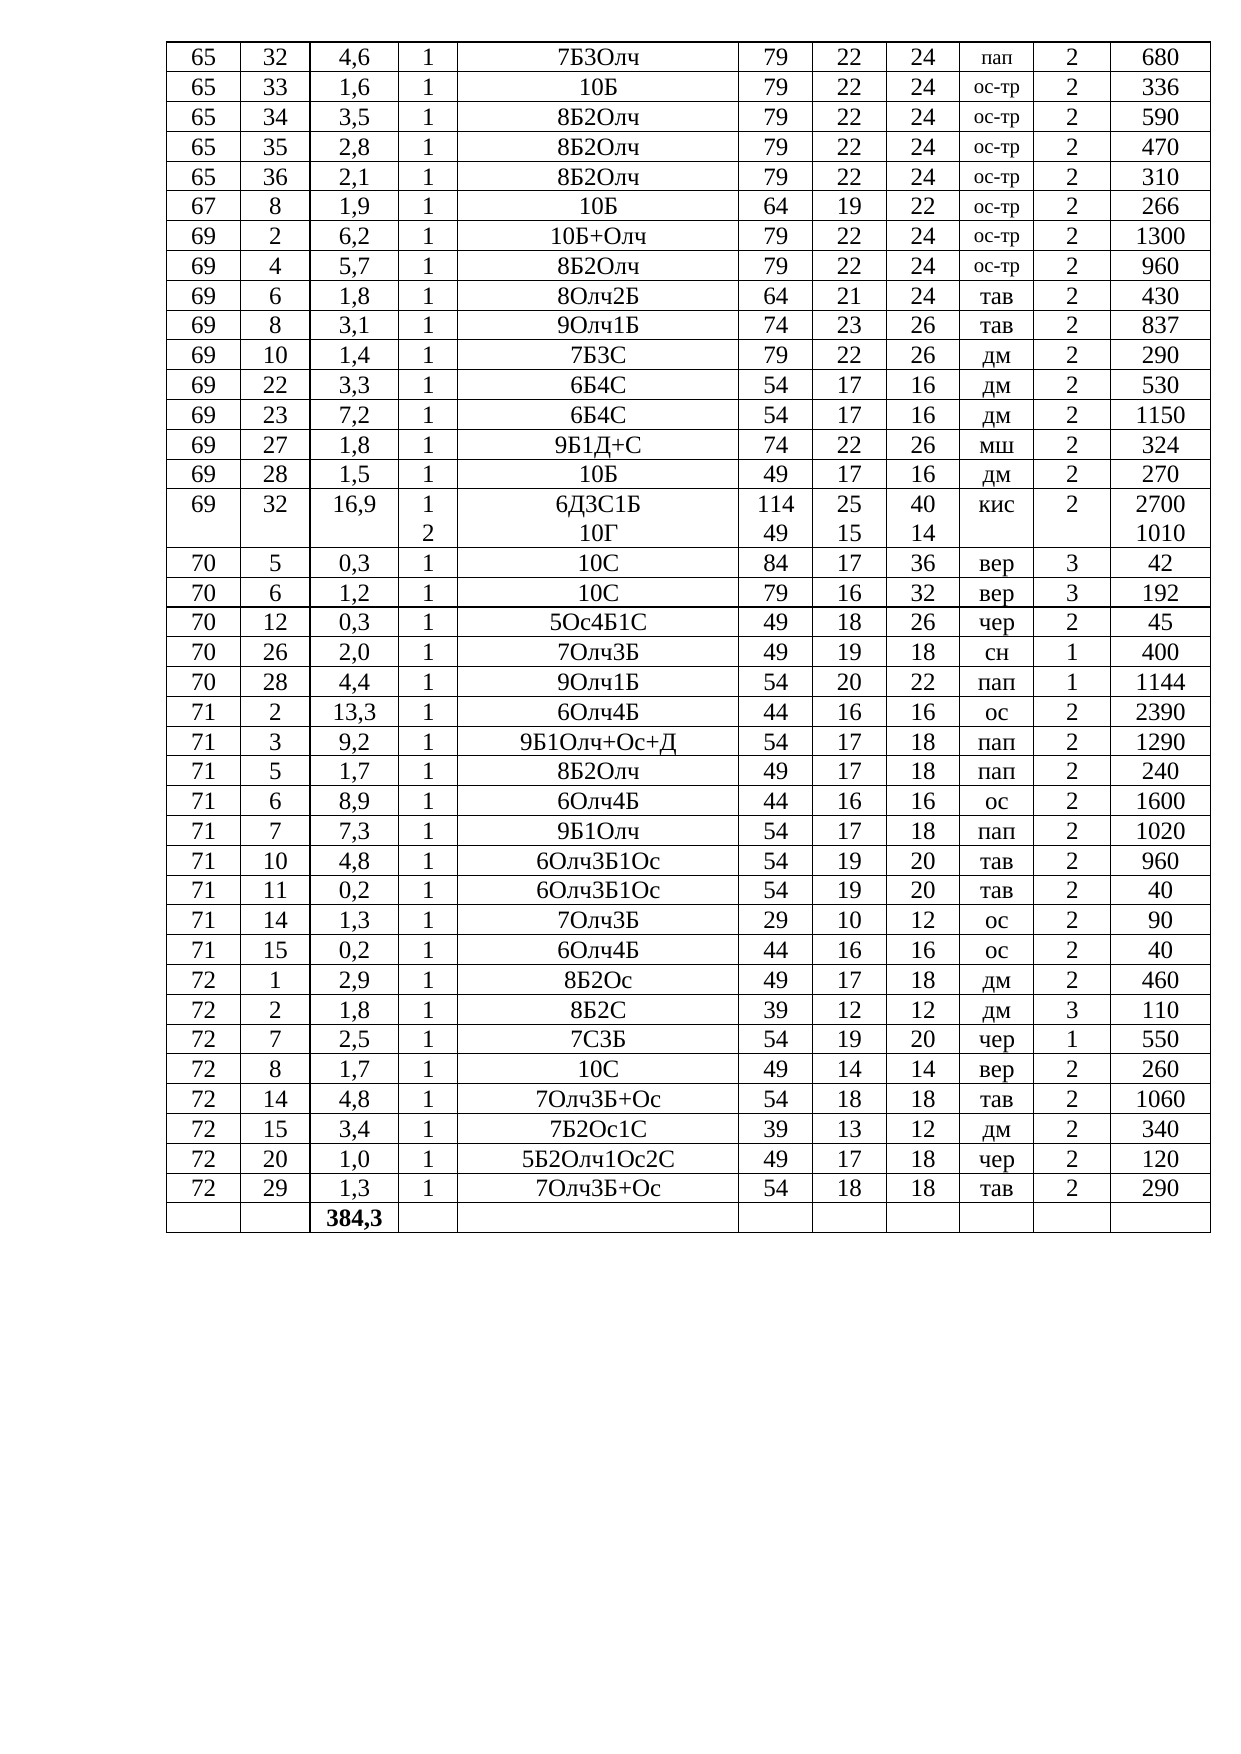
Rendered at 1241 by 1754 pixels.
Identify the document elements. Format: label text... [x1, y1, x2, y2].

table_cell 1,9 [311, 191, 398, 220]
table_cell 18 [887, 816, 959, 845]
table_cell пап [960, 756, 1033, 785]
table_cell 1300 [1111, 221, 1210, 250]
table_cell 14 [241, 905, 309, 934]
table_cell 18 [813, 1084, 886, 1113]
table_cell 19 [813, 637, 886, 666]
table_cell сн [960, 637, 1033, 666]
table_cell 19 [813, 846, 886, 874]
table_cell 290 [1111, 1174, 1210, 1202]
table_cell 54 [739, 667, 812, 696]
table_cell 65 [167, 132, 240, 161]
table_cell 6Б4С [458, 400, 738, 429]
table_cell мш [960, 430, 1033, 458]
table_cell 84 [739, 548, 812, 577]
table_cell 6 [241, 281, 309, 309]
table_cell 7,2 [311, 400, 398, 429]
table_cell 8 [241, 191, 309, 220]
table_cell ос [960, 697, 1033, 726]
table_cell 32 [241, 43, 309, 71]
table_cell 1,3 [311, 1174, 398, 1202]
table_cell 22 [813, 430, 886, 458]
table_cell 74 [739, 430, 812, 458]
table_cell 3 [1034, 548, 1110, 577]
table_cell 2 [1034, 430, 1110, 458]
table_cell 14 [887, 1054, 959, 1083]
table_cell 2 [1034, 1084, 1110, 1113]
table_cell 54 [739, 846, 812, 874]
table_cell 1,0 [311, 1144, 398, 1172]
table_cell 2 [1034, 608, 1110, 636]
table_cell [1111, 1203, 1210, 1232]
table_cell 22 [887, 667, 959, 696]
table_cell дм [960, 965, 1033, 994]
table_cell 2 [241, 995, 309, 1023]
table_cell 13 [813, 1114, 886, 1143]
table_cell 12 [887, 905, 959, 934]
table_cell 1150 [1111, 400, 1210, 429]
table_cell 17 [813, 816, 886, 845]
table_cell 6Олч4Б [458, 786, 738, 815]
table_cell ос-тр [960, 132, 1033, 161]
table_cell 1060 [1111, 1084, 1210, 1113]
table_cell 16 [887, 786, 959, 815]
table_cell 21 [813, 281, 886, 309]
table_cell 1 [399, 935, 457, 964]
table_cell 18 [887, 637, 959, 666]
table_cell 16 [813, 935, 886, 964]
table_cell 9Олч1Б [458, 311, 738, 339]
table_cell 1 [399, 1174, 457, 1202]
table_cell 470 [1111, 132, 1210, 161]
table_cell 17 [813, 548, 886, 577]
table_cell 28 [241, 667, 309, 696]
table_cell дм [960, 1114, 1033, 1143]
table_cell 54 [739, 1025, 812, 1053]
table_cell 1,7 [311, 756, 398, 785]
table_cell 6Олч4Б [458, 935, 738, 964]
table_cell 71 [167, 905, 240, 934]
table_cell 2 [1034, 132, 1110, 161]
table_cell 1 [399, 72, 457, 101]
table_cell 22 [813, 340, 886, 369]
table_cell 18 [887, 756, 959, 785]
table_cell 14 [241, 1084, 309, 1113]
table_cell 26 [887, 340, 959, 369]
table_cell 2 [1034, 102, 1110, 131]
table_cell 1,6 [311, 72, 398, 101]
table_cell 36 [887, 548, 959, 577]
table_cell 7Олч3Б+Ос [458, 1174, 738, 1202]
table_cell 1 [399, 102, 457, 131]
table_cell 1 [1034, 637, 1110, 666]
table_cell 69 [167, 251, 240, 280]
table_cell 8Б2Олч [458, 162, 738, 190]
table_cell 2 [1034, 460, 1110, 488]
table_cell вер [960, 1054, 1033, 1083]
table_cell 3 [1034, 995, 1110, 1023]
table_cell 72 [167, 1084, 240, 1113]
table_cell 1,3 [311, 905, 398, 934]
table_cell 2 [1034, 162, 1110, 190]
table_cell 3 [241, 727, 309, 755]
table_cell 19 [813, 1025, 886, 1053]
table_cell 2 [1034, 786, 1110, 815]
table_cell 8Б2Олч [458, 102, 738, 131]
table_cell 16 [813, 578, 886, 606]
table_cell 1 2 [399, 489, 457, 547]
table_cell 2 [1034, 727, 1110, 755]
table_cell ос-тр [960, 102, 1033, 131]
table_cell вер [960, 578, 1033, 606]
table_cell 340 [1111, 1114, 1210, 1143]
table_cell 16 [813, 697, 886, 726]
table_cell 530 [1111, 370, 1210, 399]
table_cell ос-тр [960, 72, 1033, 101]
table_cell 1600 [1111, 786, 1210, 815]
table_cell 7Олч3Б [458, 637, 738, 666]
table_cell 2,1 [311, 162, 398, 190]
table_cell 7 [241, 816, 309, 845]
table_cell 1 [399, 430, 457, 458]
table_cell тав [960, 1174, 1033, 1202]
table_cell 5 [241, 548, 309, 577]
table_cell 9Б1Олч [458, 816, 738, 845]
table_cell 2 [1034, 1114, 1110, 1143]
table_cell 7Олч3Б+Ос [458, 1084, 738, 1113]
table_cell 8 [241, 1054, 309, 1083]
table_cell 120 [1111, 1144, 1210, 1172]
table_cell 17 [813, 460, 886, 488]
table_cell 79 [739, 578, 812, 606]
table_cell 4,6 [311, 43, 398, 71]
table_cell 74 [739, 311, 812, 339]
table_cell ос-тр [960, 251, 1033, 280]
table_cell 960 [1111, 846, 1210, 874]
table_cell 270 [1111, 460, 1210, 488]
table_cell 79 [739, 132, 812, 161]
table_cell 18 [887, 1174, 959, 1202]
table_cell 114 49 [739, 489, 812, 547]
table_cell 18 [813, 1174, 886, 1202]
table_cell 8,9 [311, 786, 398, 815]
table_cell 1,8 [311, 281, 398, 309]
table_cell 2 [1034, 935, 1110, 964]
table_cell 1 [399, 1054, 457, 1083]
table_cell 1 [399, 637, 457, 666]
table_cell 65 [167, 43, 240, 71]
table_cell 1 [399, 1114, 457, 1143]
table_cell 2 [1034, 281, 1110, 309]
table_cell 7,3 [311, 816, 398, 845]
table_cell [458, 1203, 738, 1232]
table_cell 19 [813, 876, 886, 904]
table_cell 42 [1111, 548, 1210, 577]
table_cell 23 [241, 400, 309, 429]
table_cell 24 [887, 221, 959, 250]
table_cell 2,9 [311, 965, 398, 994]
table_cell 71 [167, 727, 240, 755]
table_cell 20 [887, 846, 959, 874]
table_cell 29 [241, 1174, 309, 1202]
table_cell 1 [399, 162, 457, 190]
table_cell 69 [167, 370, 240, 399]
table_cell 45 [1111, 608, 1210, 636]
table_cell 17 [813, 965, 886, 994]
table_cell дм [960, 460, 1033, 488]
table_cell 64 [739, 191, 812, 220]
table_cell 10 [241, 846, 309, 874]
table_cell 49 [739, 1144, 812, 1172]
table_cell 27 [241, 430, 309, 458]
table_cell 2,5 [311, 1025, 398, 1053]
table_cell 10Б [458, 191, 738, 220]
table_cell 25 15 [813, 489, 886, 547]
table_cell 15 [241, 935, 309, 964]
table_cell 2 [1034, 1054, 1110, 1083]
table_cell 72 [167, 1054, 240, 1083]
table_cell 18 [887, 1144, 959, 1172]
table_cell 79 [739, 221, 812, 250]
table_cell 4,8 [311, 1084, 398, 1113]
table_cell 7Б3Олч [458, 43, 738, 71]
table_cell [241, 1203, 309, 1232]
table_cell 16,9 [311, 489, 398, 547]
table_cell 4,8 [311, 846, 398, 874]
table_cell 20 [887, 876, 959, 904]
table_cell 1 [399, 727, 457, 755]
table_cell ос [960, 935, 1033, 964]
table_cell 69 [167, 281, 240, 309]
table_cell 16 [813, 786, 886, 815]
table_cell 1 [399, 876, 457, 904]
table_cell 460 [1111, 965, 1210, 994]
table_cell 16 [887, 370, 959, 399]
table_cell [813, 1203, 886, 1232]
table_cell 4 [241, 251, 309, 280]
table_cell [167, 1203, 240, 1232]
table_cell 18 [887, 965, 959, 994]
table_cell 11 [241, 876, 309, 904]
table_cell 65 [167, 72, 240, 101]
table_cell 1 [241, 965, 309, 994]
table_cell 7 [241, 1025, 309, 1053]
table_cell дм [960, 995, 1033, 1023]
table_cell 24 [887, 162, 959, 190]
table_cell 69 [167, 311, 240, 339]
table_cell 2 [1034, 221, 1110, 250]
table_cell 39 [739, 1114, 812, 1143]
table_cell 22 [813, 251, 886, 280]
table_cell 2 [1034, 1174, 1110, 1202]
table_cell 336 [1111, 72, 1210, 101]
table_cell 17 [813, 370, 886, 399]
table_cell 72 [167, 1144, 240, 1172]
table_cell 7Б3С [458, 340, 738, 369]
table_cell 69 [167, 489, 240, 547]
table_cell 3,4 [311, 1114, 398, 1143]
table_cell 22 [813, 43, 886, 71]
table_cell 54 [739, 370, 812, 399]
table_cell 16 [887, 697, 959, 726]
table_cell 79 [739, 72, 812, 101]
table_cell 29 [739, 905, 812, 934]
table_cell дм [960, 400, 1033, 429]
table_cell 2 [1034, 846, 1110, 874]
table_cell ос [960, 786, 1033, 815]
table_cell 10 [241, 340, 309, 369]
table_cell 79 [739, 251, 812, 280]
table_cell 10С [458, 578, 738, 606]
table_cell 1 [399, 697, 457, 726]
table_cell 1,8 [311, 430, 398, 458]
table_cell 10С [458, 548, 738, 577]
table_cell 33 [241, 72, 309, 101]
table_cell 1290 [1111, 727, 1210, 755]
table_cell пап [960, 667, 1033, 696]
table_cell 79 [739, 43, 812, 71]
table_cell 1,2 [311, 578, 398, 606]
table_cell 79 [739, 340, 812, 369]
table_cell 23 [813, 311, 886, 339]
table_cell 44 [739, 786, 812, 815]
table_cell 2 [1034, 191, 1110, 220]
table_cell 6Олч3Б1Ос [458, 846, 738, 874]
table_cell [960, 1203, 1033, 1232]
table_cell 1 [399, 846, 457, 874]
table_cell 22 [813, 72, 886, 101]
table_cell 79 [739, 162, 812, 190]
table_cell 2700 1010 [1111, 489, 1210, 547]
table_cell тав [960, 281, 1033, 309]
table_cell 49 [739, 965, 812, 994]
table_cell 2390 [1111, 697, 1210, 726]
table_cell тав [960, 311, 1033, 339]
table_cell 290 [1111, 340, 1210, 369]
table_cell 1 [399, 132, 457, 161]
table_cell 1 [399, 1144, 457, 1172]
table_cell 1 [399, 786, 457, 815]
table_cell 72 [167, 1174, 240, 1202]
table_cell 54 [739, 816, 812, 845]
table_cell вер [960, 548, 1033, 577]
table_cell 20 [813, 667, 886, 696]
table_cell 65 [167, 162, 240, 190]
table_cell 1020 [1111, 816, 1210, 845]
table_cell 7Олч3Б [458, 905, 738, 934]
table_cell 1,7 [311, 1054, 398, 1083]
table_cell 49 [739, 637, 812, 666]
table_cell 9,2 [311, 727, 398, 755]
table_cell 6Олч4Б [458, 697, 738, 726]
table_cell 0,3 [311, 608, 398, 636]
table_cell [739, 1203, 812, 1232]
table_cell 2 [1034, 72, 1110, 101]
table_cell 1 [399, 251, 457, 280]
table_cell 24 [887, 72, 959, 101]
table_cell 1 [399, 816, 457, 845]
table_cell 12 [813, 995, 886, 1023]
table_cell 18 [887, 1084, 959, 1113]
table_cell 36 [241, 162, 309, 190]
table_cell 28 [241, 460, 309, 488]
table_cell 7Б2Ос1С [458, 1114, 738, 1143]
table_cell 1 [399, 578, 457, 606]
table_cell 26 [241, 637, 309, 666]
table_cell 1 [399, 221, 457, 250]
table_cell дм [960, 340, 1033, 369]
table_cell 10Б [458, 460, 738, 488]
table_cell 2 [1034, 311, 1110, 339]
table_cell 20 [887, 1025, 959, 1053]
table_cell 40 [1111, 935, 1210, 964]
table_cell 69 [167, 400, 240, 429]
table_cell 40 14 [887, 489, 959, 547]
table_cell 384,3 [311, 1203, 398, 1232]
table_cell 960 [1111, 251, 1210, 280]
table_cell 9Б1Д+С [458, 430, 738, 458]
table_cell 71 [167, 697, 240, 726]
table_cell 240 [1111, 756, 1210, 785]
table_cell 3 [1034, 578, 1110, 606]
table_cell 72 [167, 1025, 240, 1053]
table_cell 10 [813, 905, 886, 934]
table_cell пап [960, 43, 1033, 71]
table_cell 1 [399, 370, 457, 399]
table_cell 49 [739, 608, 812, 636]
table_cell 192 [1111, 578, 1210, 606]
table_cell 20 [241, 1144, 309, 1172]
table_cell 34 [241, 102, 309, 131]
table_cell 22 [813, 221, 886, 250]
table_cell 0,2 [311, 935, 398, 964]
table_cell 70 [167, 578, 240, 606]
table_cell 4,4 [311, 667, 398, 696]
table_cell [1034, 1203, 1110, 1232]
table_cell 6Олч3Б1Ос [458, 876, 738, 904]
table_cell 44 [739, 935, 812, 964]
table_cell 1 [399, 460, 457, 488]
table_cell 400 [1111, 637, 1210, 666]
table_cell 26 [887, 430, 959, 458]
table_cell 71 [167, 876, 240, 904]
table_cell 54 [739, 727, 812, 755]
table_cell пап [960, 816, 1033, 845]
table_cell 1,5 [311, 460, 398, 488]
table_cell 10Б [458, 72, 738, 101]
table_cell 1 [399, 965, 457, 994]
table_cell 0,3 [311, 548, 398, 577]
table_cell 12 [887, 1114, 959, 1143]
table_cell ос-тр [960, 162, 1033, 190]
table_cell 32 [887, 578, 959, 606]
table_cell 18 [813, 608, 886, 636]
table_cell 1 [399, 400, 457, 429]
table_cell 13,3 [311, 697, 398, 726]
table_cell 16 [887, 400, 959, 429]
table_cell ос [960, 905, 1033, 934]
table_cell чер [960, 1025, 1033, 1053]
table_cell 44 [739, 697, 812, 726]
table_cell 1 [399, 548, 457, 577]
table_cell тав [960, 846, 1033, 874]
table_cell 22 [241, 370, 309, 399]
table_cell 49 [739, 460, 812, 488]
table_cell 6Б4С [458, 370, 738, 399]
table_cell 8Б2Олч [458, 756, 738, 785]
table_cell 5,7 [311, 251, 398, 280]
table_cell 72 [167, 995, 240, 1023]
table_cell 1 [399, 1025, 457, 1053]
table_cell 22 [813, 102, 886, 131]
table_cell 1 [399, 311, 457, 339]
table_cell 70 [167, 667, 240, 696]
table_cell 14 [813, 1054, 886, 1083]
table_cell 49 [739, 1054, 812, 1083]
table_cell 69 [167, 460, 240, 488]
table_cell [399, 1203, 457, 1232]
table_cell 16 [887, 460, 959, 488]
table_cell 65 [167, 102, 240, 131]
table_cell 2 [1034, 43, 1110, 71]
table_cell 3,5 [311, 102, 398, 131]
table_cell 72 [167, 965, 240, 994]
table_cell 7С3Б [458, 1025, 738, 1053]
table_cell 1 [399, 756, 457, 785]
table_cell 35 [241, 132, 309, 161]
table_cell 54 [739, 876, 812, 904]
table_cell 1 [399, 995, 457, 1023]
table_cell 17 [813, 400, 886, 429]
table_cell 2 [1034, 340, 1110, 369]
table_cell 71 [167, 756, 240, 785]
table_cell 9Олч1Б [458, 667, 738, 696]
table_cell 1 [399, 43, 457, 71]
table_cell 26 [887, 608, 959, 636]
table_cell 550 [1111, 1025, 1210, 1053]
table_cell 310 [1111, 162, 1210, 190]
table_cell 54 [739, 400, 812, 429]
table_cell ос-тр [960, 191, 1033, 220]
table_cell 22 [887, 191, 959, 220]
table_cell 2 [241, 697, 309, 726]
table_cell 24 [887, 281, 959, 309]
table_cell кис [960, 489, 1033, 547]
table_cell 3,3 [311, 370, 398, 399]
table_cell 8Б2Ос [458, 965, 738, 994]
table_cell 1 [399, 340, 457, 369]
table_cell 71 [167, 816, 240, 845]
table_cell 680 [1111, 43, 1210, 71]
table_cell 54 [739, 1084, 812, 1113]
table_cell 72 [167, 1114, 240, 1143]
table_cell 324 [1111, 430, 1210, 458]
table_cell 15 [241, 1114, 309, 1143]
table_cell 9Б1Олч+Ос+Д [458, 727, 738, 755]
table_cell 2 [1034, 965, 1110, 994]
table_cell 40 [1111, 876, 1210, 904]
table_cell 2 [1034, 1144, 1110, 1172]
table_cell 837 [1111, 311, 1210, 339]
table_cell 2 [1034, 400, 1110, 429]
table_cell 1 [399, 608, 457, 636]
table_cell 24 [887, 132, 959, 161]
table_cell 6,2 [311, 221, 398, 250]
table_cell 79 [739, 102, 812, 131]
table_cell 12 [241, 608, 309, 636]
table_cell 266 [1111, 191, 1210, 220]
table_cell 260 [1111, 1054, 1210, 1083]
table_cell 26 [887, 311, 959, 339]
table_cell 5Ос4Б1С [458, 608, 738, 636]
table_cell 70 [167, 637, 240, 666]
table_cell 1 [399, 905, 457, 934]
table_cell 1 [1034, 1025, 1110, 1053]
table_cell 1 [399, 281, 457, 309]
table_cell 71 [167, 786, 240, 815]
table_cell ос-тр [960, 221, 1033, 250]
table_cell 71 [167, 846, 240, 874]
table_cell 2 [1034, 697, 1110, 726]
table_cell 16 [887, 935, 959, 964]
table_cell 69 [167, 221, 240, 250]
table_cell 6 [241, 578, 309, 606]
table_cell 32 [241, 489, 309, 547]
table_cell 8Б2Олч [458, 132, 738, 161]
table_cell 590 [1111, 102, 1210, 131]
table_cell 2 [241, 221, 309, 250]
table_cell 0,2 [311, 876, 398, 904]
table_cell 2 [1034, 251, 1110, 280]
table_cell дм [960, 370, 1033, 399]
table_cell 1 [399, 1084, 457, 1113]
table_cell 8Б2Олч [458, 251, 738, 280]
table_cell 24 [887, 43, 959, 71]
table_cell 2 [1034, 756, 1110, 785]
table_cell 8Б2С [458, 995, 738, 1023]
table_cell 2 [1034, 370, 1110, 399]
table_cell 69 [167, 430, 240, 458]
table_cell 430 [1111, 281, 1210, 309]
table_cell [887, 1203, 959, 1232]
table_cell 5Б2Олч1Ос2С [458, 1144, 738, 1172]
table_cell 24 [887, 251, 959, 280]
table_cell 19 [813, 191, 886, 220]
table_cell 22 [813, 132, 886, 161]
table_cell 8 [241, 311, 309, 339]
table_cell 64 [739, 281, 812, 309]
table_cell 67 [167, 191, 240, 220]
table_cell 6 [241, 786, 309, 815]
table_cell 22 [813, 162, 886, 190]
table_cell 2 [1034, 876, 1110, 904]
table_cell 17 [813, 756, 886, 785]
table_cell чер [960, 1144, 1033, 1172]
table_cell чер [960, 608, 1033, 636]
table_cell 17 [813, 727, 886, 755]
table_cell 49 [739, 756, 812, 785]
table_cell 24 [887, 102, 959, 131]
table_cell тав [960, 876, 1033, 904]
table_cell 71 [167, 935, 240, 964]
table_cell 18 [887, 727, 959, 755]
table_cell 90 [1111, 905, 1210, 934]
table_cell 2 [1034, 905, 1110, 934]
table_cell 12 [887, 995, 959, 1023]
table_cell 1,8 [311, 995, 398, 1023]
table_cell 39 [739, 995, 812, 1023]
table_cell 10Б+Олч [458, 221, 738, 250]
table_cell 6Д3С1Б 10Г [458, 489, 738, 547]
table_cell 17 [813, 1144, 886, 1172]
table_cell 1 [399, 191, 457, 220]
table_cell пап [960, 727, 1033, 755]
table_cell 5 [241, 756, 309, 785]
table_cell 1144 [1111, 667, 1210, 696]
table_cell 1 [1034, 667, 1110, 696]
table_cell 2,0 [311, 637, 398, 666]
table_cell 70 [167, 548, 240, 577]
table_cell 1,4 [311, 340, 398, 369]
table_cell 2,8 [311, 132, 398, 161]
table_cell 70 [167, 608, 240, 636]
table_cell тав [960, 1084, 1033, 1113]
table_cell 69 [167, 340, 240, 369]
table_cell 2 [1034, 816, 1110, 845]
table_cell 54 [739, 1174, 812, 1202]
table_cell 1 [399, 667, 457, 696]
table_cell 8Олч2Б [458, 281, 738, 309]
table_cell 2 [1034, 489, 1110, 547]
table_cell 110 [1111, 995, 1210, 1023]
table_cell 10С [458, 1054, 738, 1083]
table_cell 3,1 [311, 311, 398, 339]
